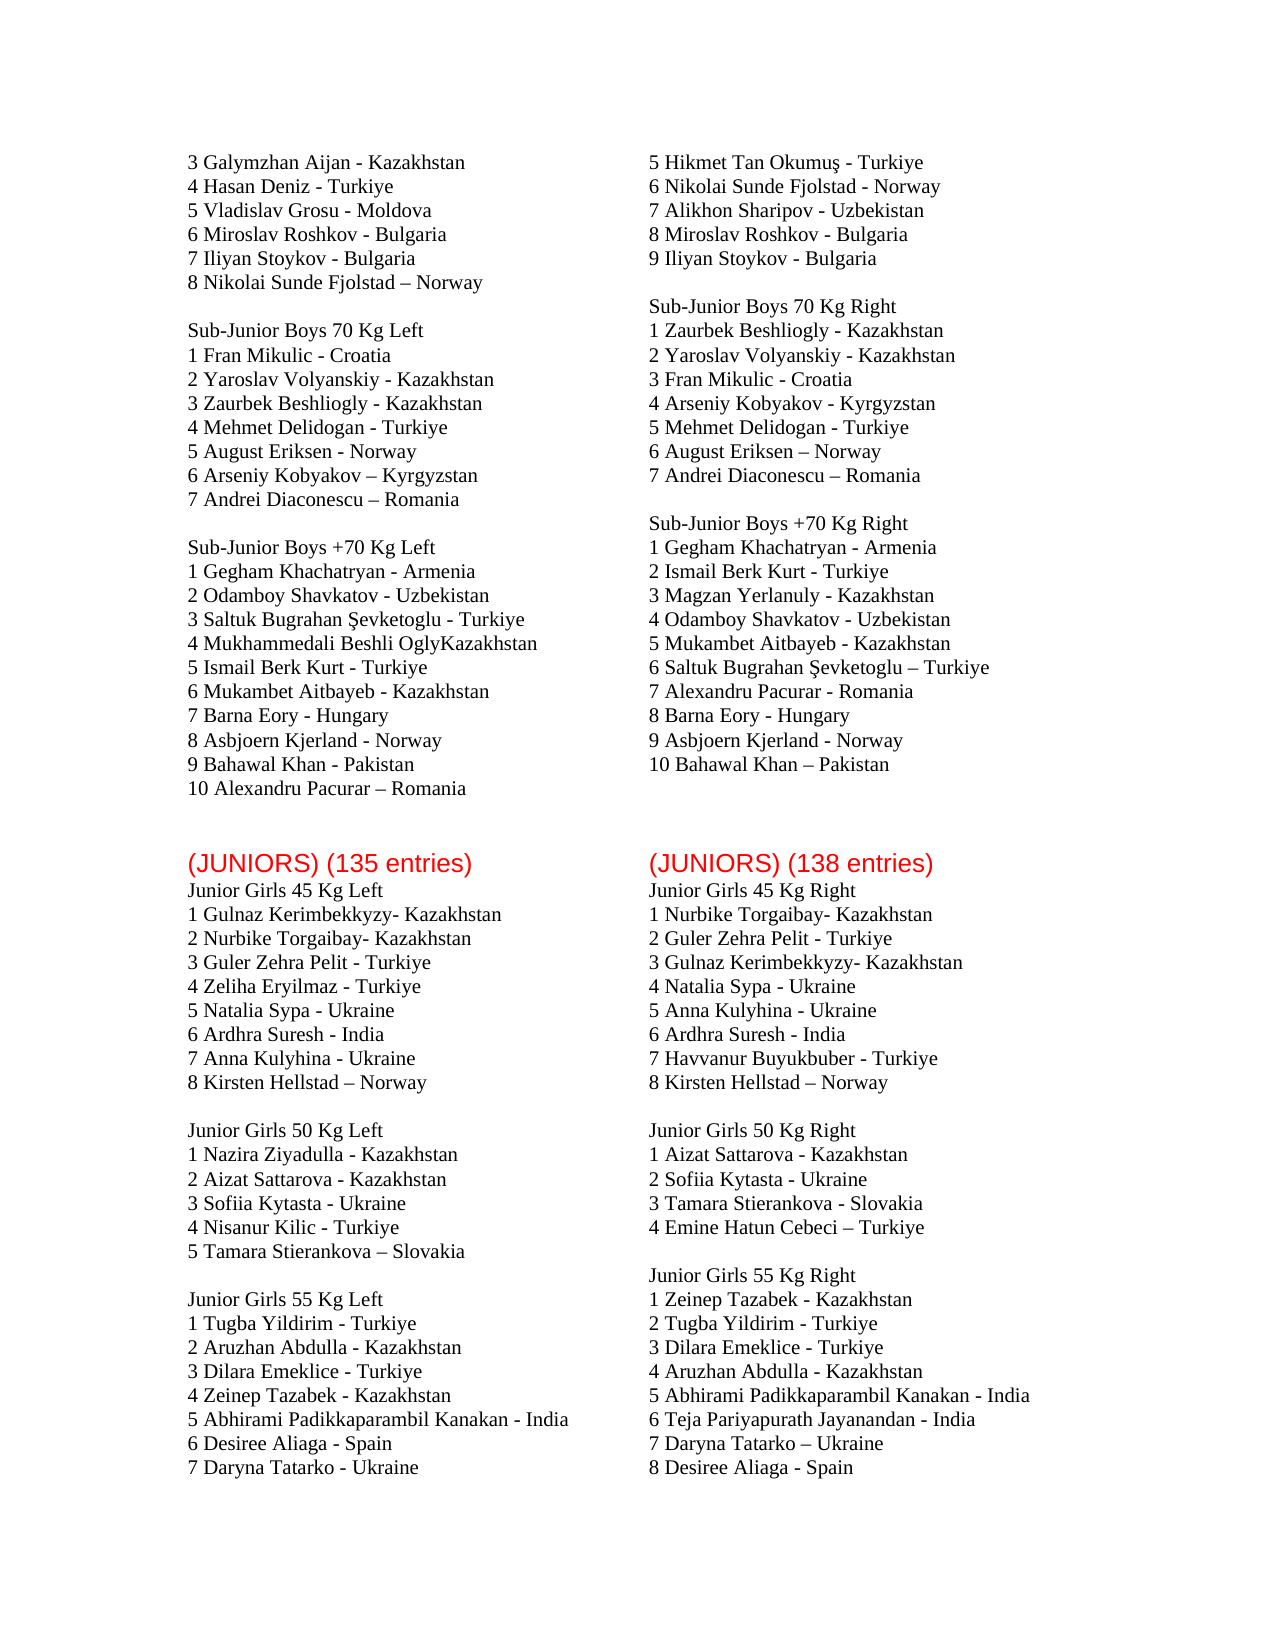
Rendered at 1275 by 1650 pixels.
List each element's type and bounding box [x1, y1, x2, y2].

table_header [176, 150, 637, 1479]
table_header [638, 150, 1099, 1479]
